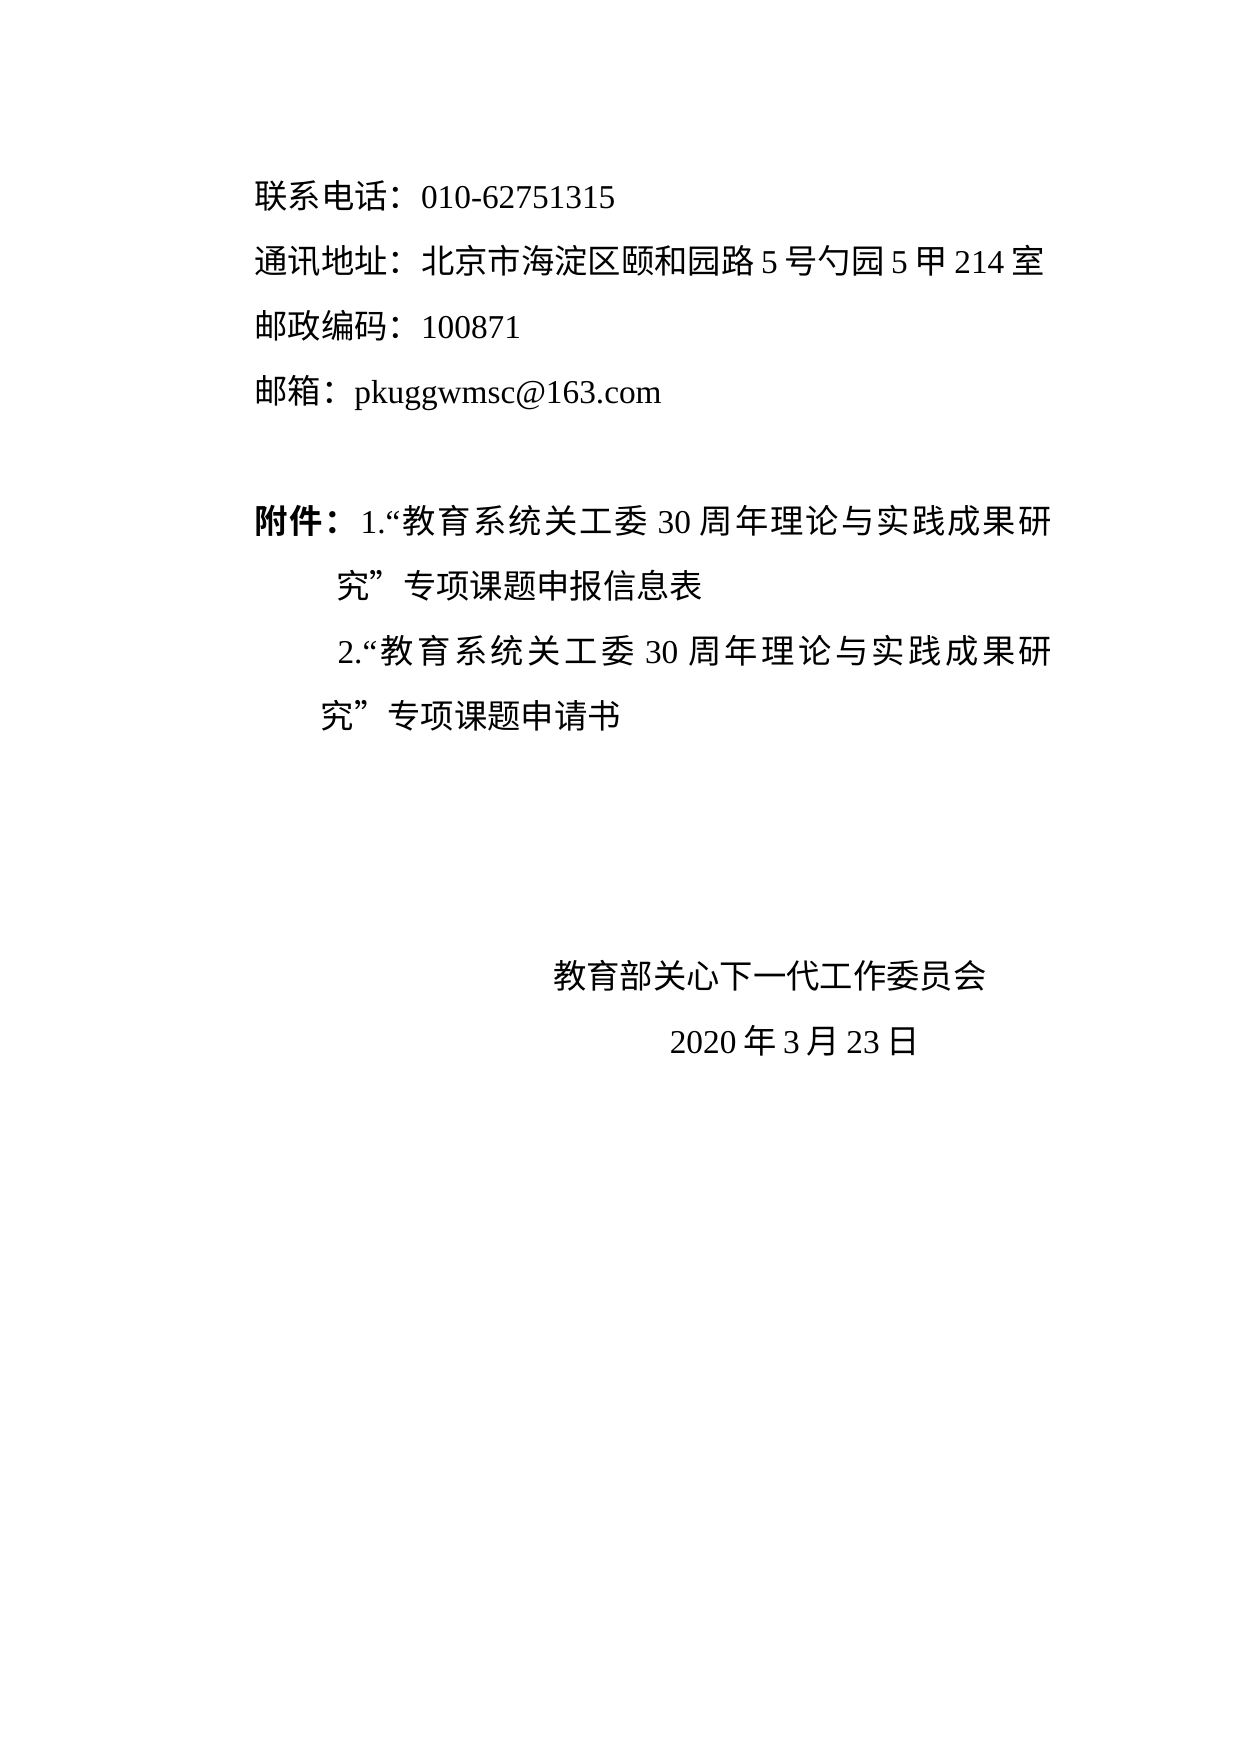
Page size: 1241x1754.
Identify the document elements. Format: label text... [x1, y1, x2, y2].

text 2.“教育系统关工委30周年理论与实践成果研究”专项课题申请书 [321, 617, 1053, 747]
text 联系电话：010-62751315 [187, 162, 1053, 227]
text 教育部关心下一代工作委员会 [187, 942, 986, 1007]
text 2020年3月23日 [187, 1007, 919, 1072]
text 通讯地址：北京市海淀区颐和园路5号勺园5甲214室 [187, 227, 1053, 292]
text 邮政编码：100871 [187, 292, 1053, 357]
text 附件：1.“教育系统关工委30周年理论与实践成果研究”专项课题申报信息表 [254, 487, 1053, 617]
text 邮箱：pkuggwmsc@163.com [187, 357, 1053, 422]
